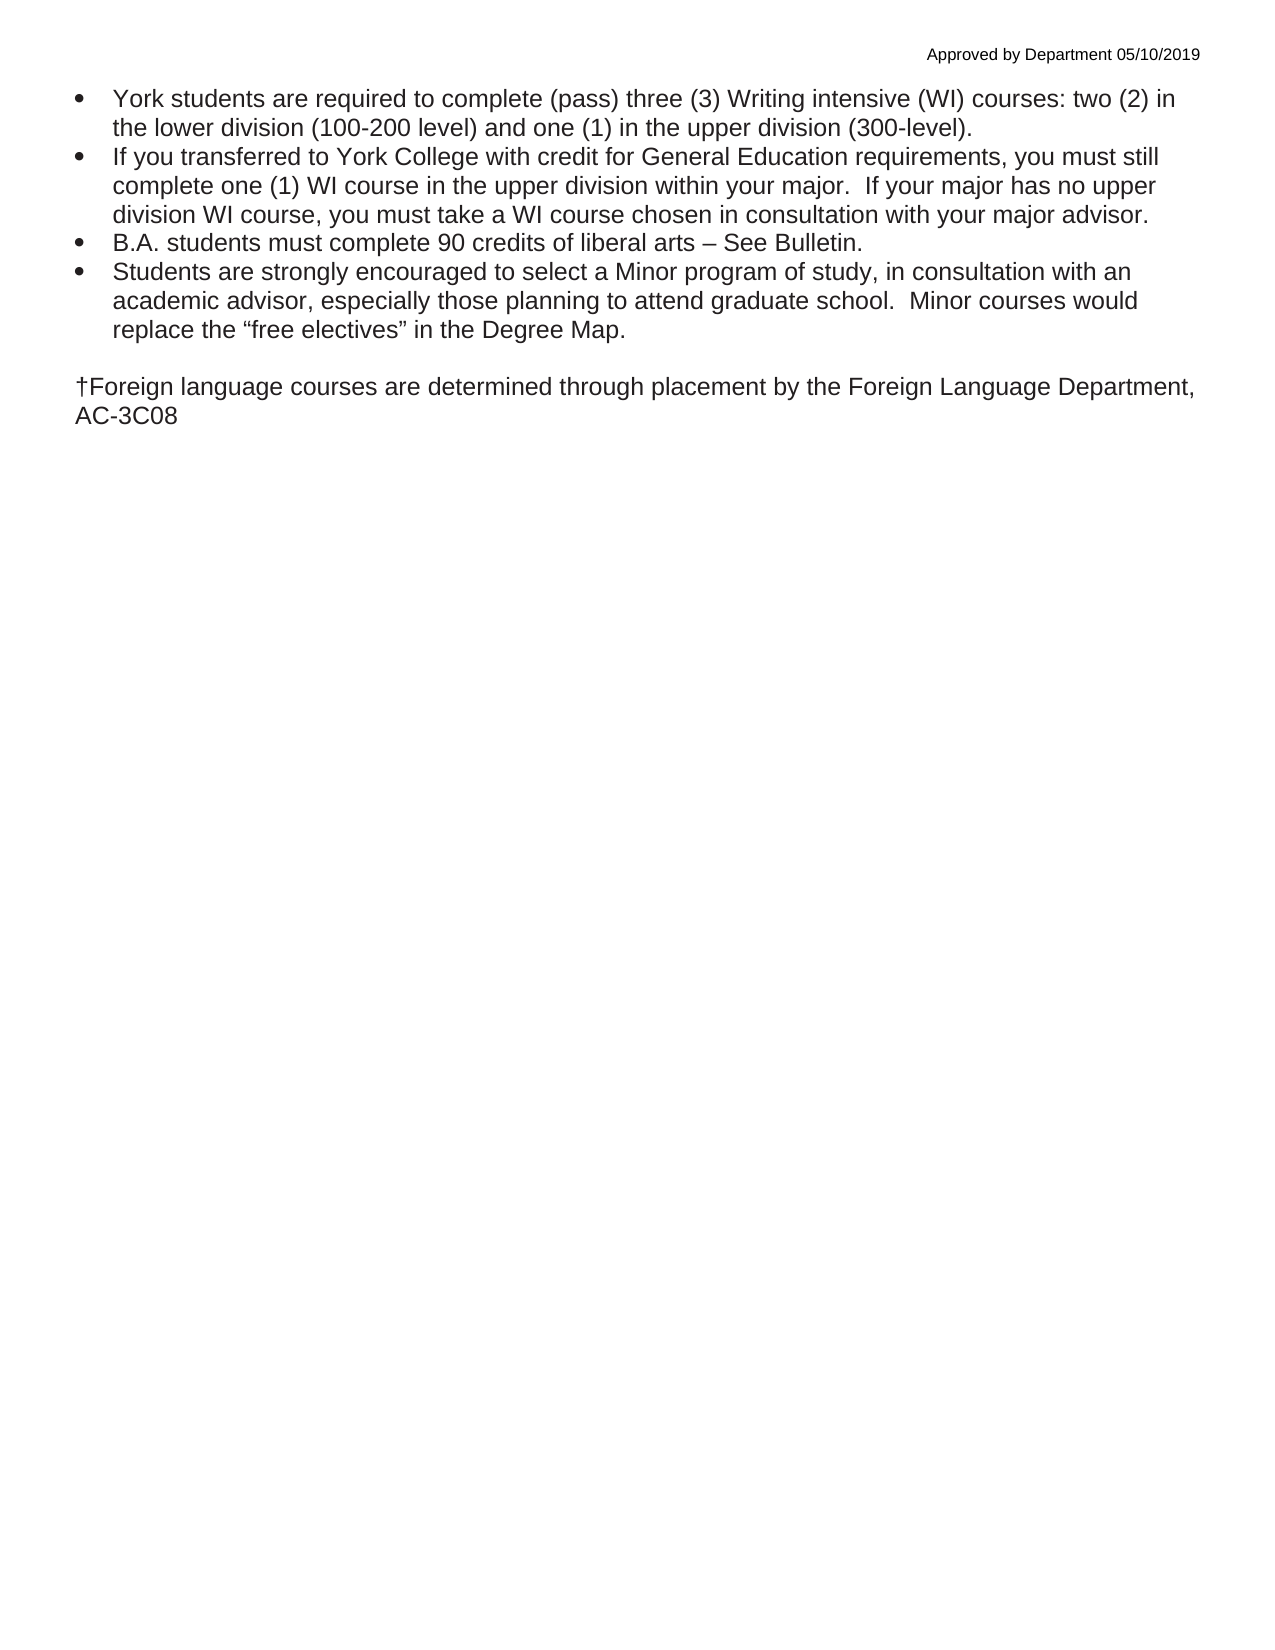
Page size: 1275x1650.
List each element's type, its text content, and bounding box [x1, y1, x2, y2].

text †Foreign language courses are determined through placement by the Foreign Language Department, AC-3C08 [75, 372, 1200, 430]
list York students are required to complete (pass) three (3) Writing intensive (WI) courses: two (2) in the lower division (100-200 level) and one (1) in the upper division (300-level). [75, 84, 1200, 142]
list B.A. students must complete 90 credits of liberal arts – See Bulletin. [75, 228, 1200, 257]
list If you transferred to York College with credit for General Education requirements, you must still complete one (1) WI course in the upper division within your major. If your major has no upper division WI course, you must take a WI course chosen in consultation with your major advisor. [75, 142, 1200, 228]
list Students are strongly encouraged to select a Minor program of study, in consultation with an academic advisor, especially those planning to attend graduate school. Minor courses would replace the “free electives” in the Degree Map. [75, 257, 1200, 344]
